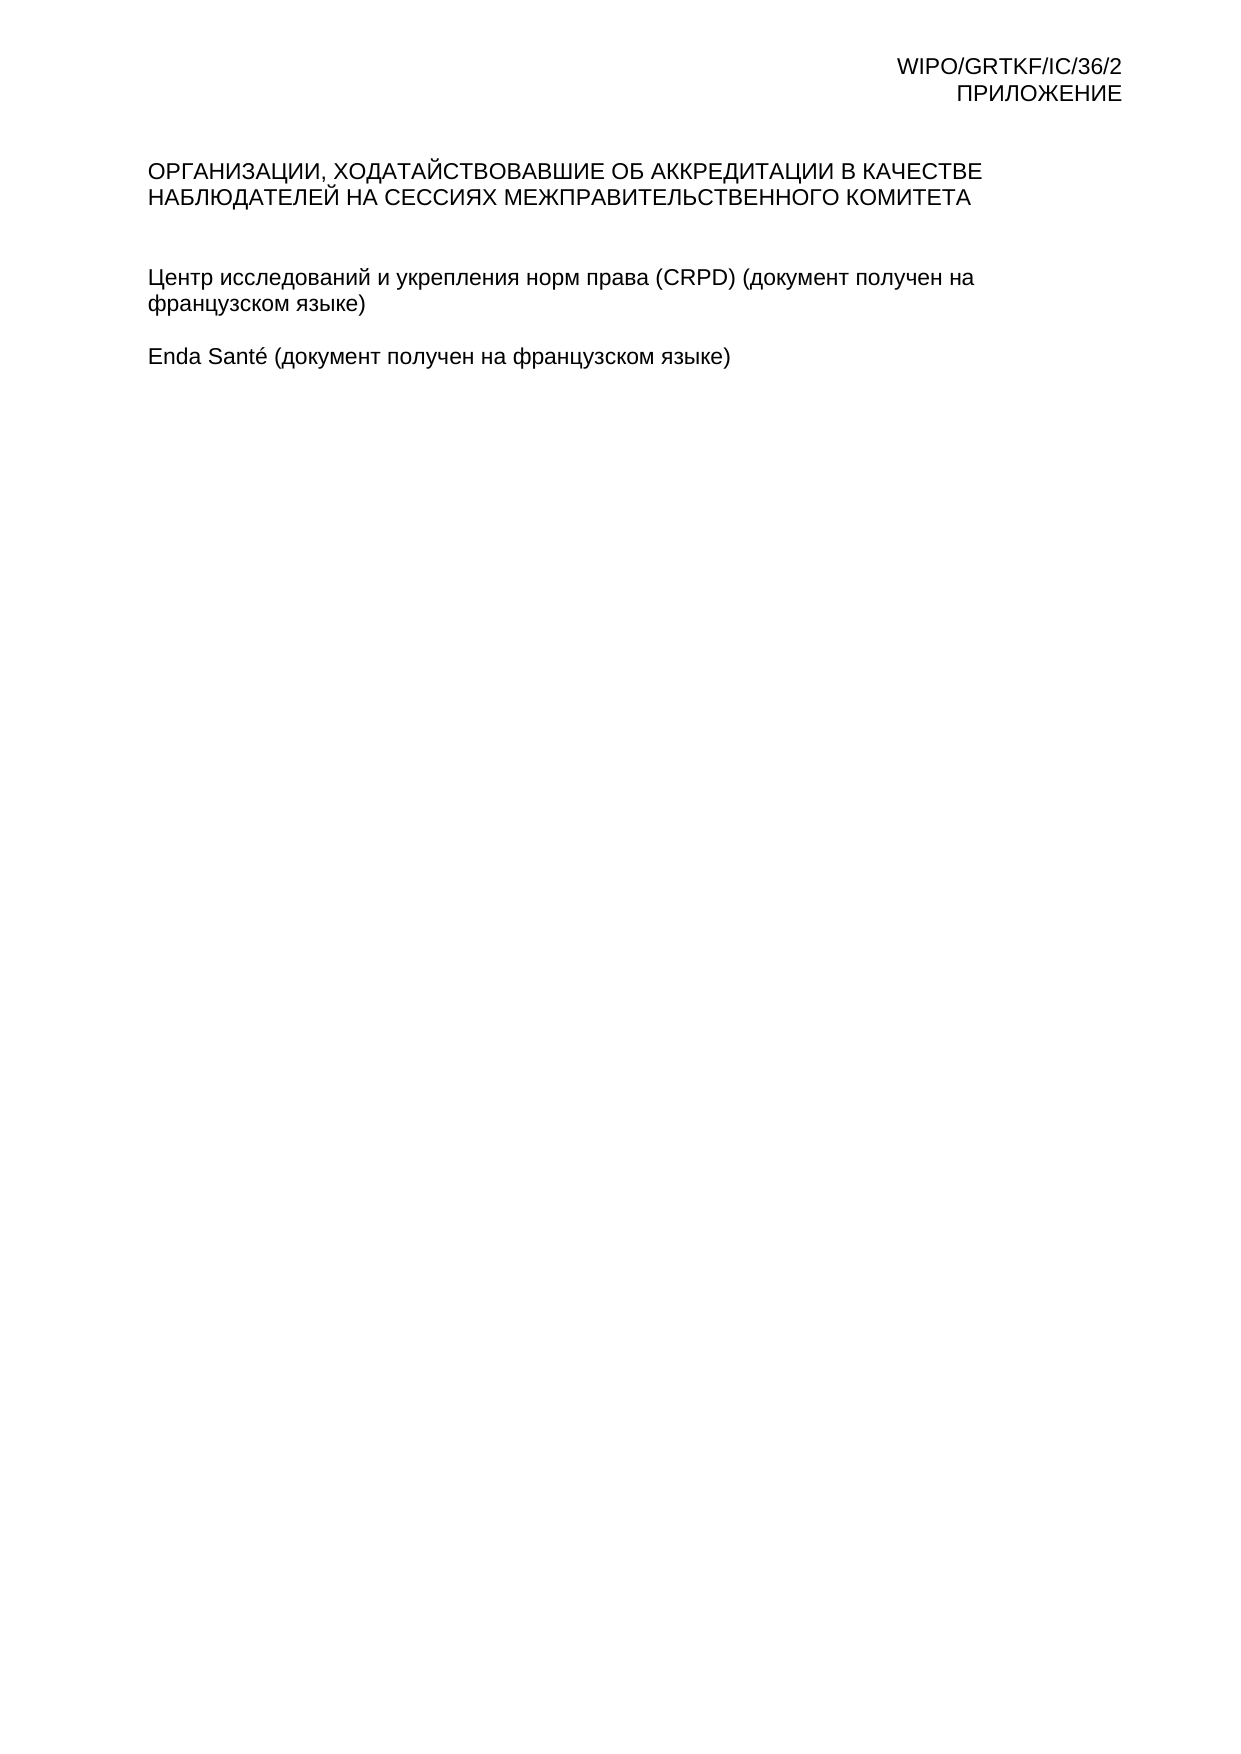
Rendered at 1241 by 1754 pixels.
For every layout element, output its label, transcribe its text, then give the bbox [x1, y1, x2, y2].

text Enda Santé (документ получен на французском языке) [148, 343, 1122, 369]
text ОРГАНИЗАЦИИ, ХОДАТАЙСТВОВАВШИЕ ОБ АККРЕДИТАЦИИ В КАЧЕСТВЕ НАБЛЮДАТЕЛЕЙ НА СЕССИЯХ МЕЖПРАВИТЕЛЬСТВЕННОГО КОМИТЕТА [148, 158, 1042, 211]
text Центр исследований и укрепления норм права (CRPD) (документ получен на французском языке) [148, 264, 1122, 316]
